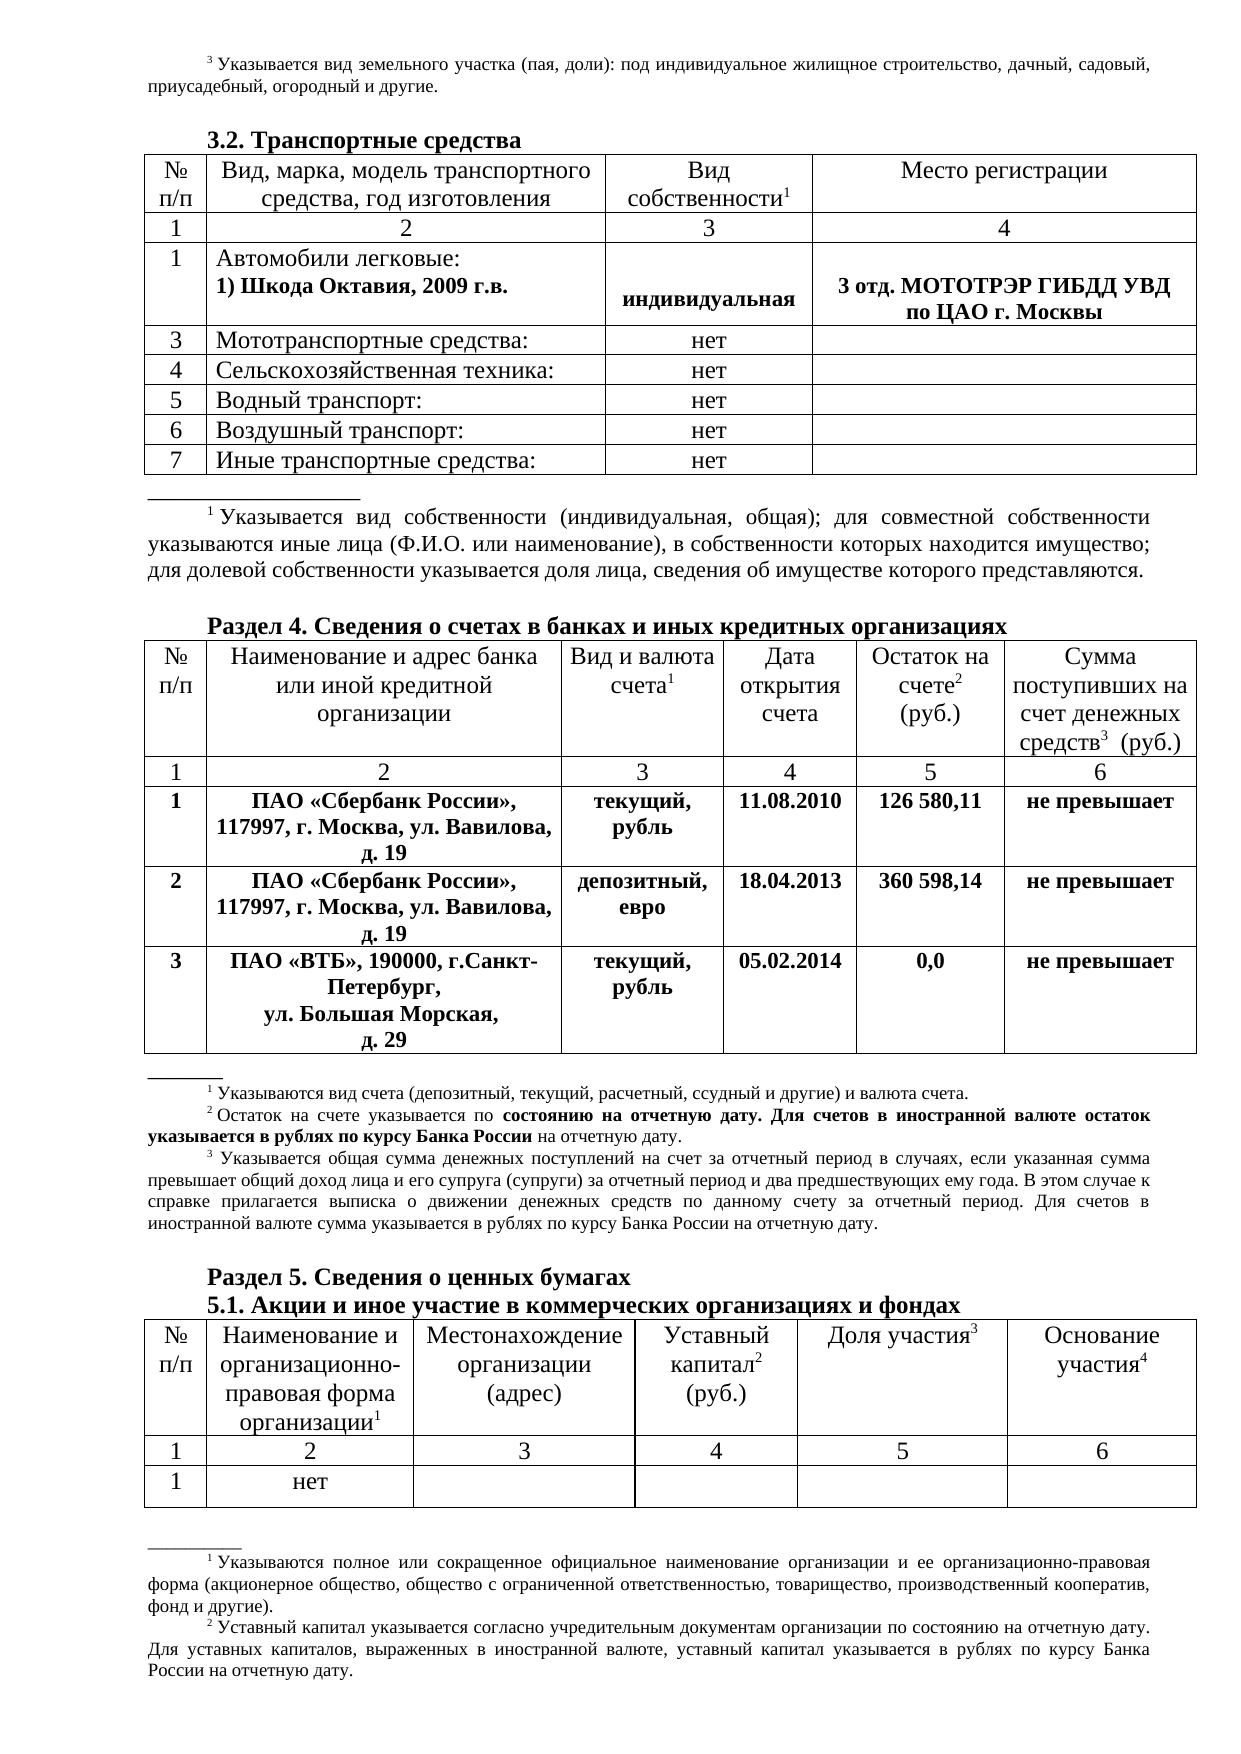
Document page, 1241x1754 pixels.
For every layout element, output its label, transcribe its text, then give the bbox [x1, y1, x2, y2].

text __________ [148, 1530, 1152, 1551]
table_cell нет [606, 326, 812, 354]
table_header Вид и валюта счета1 [562, 641, 723, 756]
table_cell 2 [207, 213, 605, 242]
table_cell 3 [606, 213, 812, 242]
table_cell Сельскохозяйственная техника: [207, 355, 605, 384]
table_header № п/п [145, 641, 206, 756]
table_cell 1 [145, 1466, 206, 1507]
text 1 Указываются вид счета (депозитный, текущий, расчетный, ссудный и другие) и валюта счета. [148, 1082, 1152, 1104]
table_cell [813, 355, 1196, 384]
table_cell 3 [145, 326, 206, 354]
table_header Основание участия4 [1008, 1320, 1196, 1435]
table_cell депозитный, евро [562, 867, 723, 946]
table_cell не превышает [1005, 867, 1196, 946]
text 3.2. Транспортные средства [148, 125, 1152, 154]
table_cell [636, 1466, 797, 1507]
table_cell [414, 1466, 634, 1507]
text 1 Указываются полное или сокращенное официальное наименование организации и ее организационно-правовая форма (акционерное общество, общество с ограниченной ответственностью, товарищество, производственный кооператив, фонд и другие). [148, 1551, 1152, 1616]
text ______ [148, 1054, 1152, 1082]
table_cell 1 [145, 243, 206, 272]
table_cell 1 [145, 1436, 206, 1465]
table_cell Воздушный транспорт: [207, 415, 605, 444]
table_header Дата открытия счета [724, 641, 856, 756]
text 2 Уставный капитал указывается согласно учредительным документам организации по состоянию на отчетную дату. Для уставных капиталов, выраженных в иностранной валюте, уставный капитал указывается в рублях по курсу Банка России на отчетную дату. [148, 1616, 1152, 1681]
table_cell нет [606, 445, 812, 473]
table_cell [798, 1466, 1007, 1507]
table_cell нет [606, 385, 812, 414]
table_cell 18.04.2013 [724, 867, 856, 946]
table_header Вид собственности1 [606, 155, 812, 212]
text 3 Указывается вид земельного участка (пая, доли): под индивидуальное жилищное строительство, дачный, садовый, приусадебный, огородный и другие. [148, 53, 1152, 96]
table_cell 2 [207, 1436, 413, 1465]
table_cell нет [606, 355, 812, 384]
table_cell [813, 415, 1196, 444]
table_cell Водный транспорт: [207, 385, 605, 414]
text 3 Указывается общая сумма денежных поступлений на счет за отчетный период в случаях, если указанная сумма превышает общий доход лица и его супруга (супруги) за отчетный период и два предшествующих ему года. В этом случае к справке прилагается выписка о движении денежных средств по данному счету за отчетный период. Для счетов в иностранной валюте сумма указывается в рублях по курсу Банка России на отчетную дату. [148, 1147, 1152, 1233]
table_header Наименование и адрес банка или иной кредитной организации [207, 641, 561, 756]
table_cell 4 [813, 213, 1196, 242]
table_cell [813, 385, 1196, 414]
table_header № п/п [145, 155, 206, 212]
table_cell 2 [207, 757, 561, 786]
table_cell 7 [145, 445, 206, 473]
table_cell Мототранспортные средства: [207, 326, 605, 354]
table_cell не превышает [1005, 787, 1196, 866]
table_header Доля участия3 [798, 1320, 1007, 1435]
table_header № п/п [145, 1320, 206, 1435]
table_cell 2 [145, 867, 206, 946]
table_cell 05.02.2014 [724, 947, 856, 1052]
table_cell 5 [145, 385, 206, 414]
table_cell ПАО «Сбербанк России», 117997, г. Москва, ул. Вавилова, д. 19 [207, 867, 561, 946]
text 1 Указывается вид собственности (индивидуальная, общая); для совместной собственности указываются иные лица (Ф.И.О. или наименование), в собственности которых находится имущество; для долевой собственности указывается доля лица, сведения об имуществе которого представляются. [148, 503, 1152, 582]
table_cell 4 [636, 1436, 797, 1465]
table_cell 1 [145, 213, 206, 242]
table_cell Автомобили легковые: [207, 243, 605, 272]
table_cell текущий, рубль [562, 787, 723, 866]
table_cell текущий, рубль [562, 947, 723, 1052]
table_cell 3 [562, 757, 723, 786]
text Раздел 5. Сведения о ценных бумагах [148, 1262, 1152, 1291]
table_cell 1 [145, 757, 206, 786]
table_cell [606, 243, 812, 272]
table_cell 4 [145, 355, 206, 384]
table_cell 126 580,11 [857, 787, 1004, 866]
table_cell ПАО «Сбербанк России», 117997, г. Москва, ул. Вавилова, д. 19 [207, 787, 561, 866]
table_cell 11.08.2010 [724, 787, 856, 866]
table_cell нет [207, 1466, 413, 1507]
table_cell 3 отд. МОТОТРЭР ГИБДД УВД по ЦАО г. Москвы [813, 272, 1196, 324]
table_cell [145, 272, 206, 324]
table_cell 3 [414, 1436, 634, 1465]
table_cell 1 [145, 787, 206, 866]
table_cell [813, 445, 1196, 473]
table_header Вид, марка, модель транспортного средства, год изготовления [207, 155, 605, 212]
table_cell 6 [1005, 757, 1196, 786]
table_cell 4 [724, 757, 856, 786]
table_cell 0,0 [857, 947, 1004, 1052]
text _________________ [148, 475, 1152, 503]
table_cell 5 [798, 1436, 1007, 1465]
table_cell 6 [1008, 1436, 1196, 1465]
table_cell [813, 326, 1196, 354]
table_cell ПАО «ВТБ», 190000, г.Санкт-Петербург, ул. Большая Морская, д. 29 [207, 947, 561, 1052]
table_header Сумма поступивших на счет денежных средств3 (руб.) [1005, 641, 1196, 756]
text 2 Остаток на счете указывается по состоянию на отчетную дату. Для счетов в иностранной валюте остаток указывается в рублях по курсу Банка России на отчетную дату. [148, 1104, 1152, 1147]
text 5.1. Акции и иное участие в коммерческих организациях и фондах [148, 1291, 1152, 1319]
table_header Наименование и организационно-правовая форма организации1 [207, 1320, 413, 1435]
table_cell 1) Шкода Октавия, 2009 г.в. [207, 272, 605, 324]
table_cell 360 598,14 [857, 867, 1004, 946]
table_header Местонахождение организации (адрес) [414, 1320, 634, 1435]
table_cell [1008, 1466, 1196, 1507]
table_header Остаток на счете2 (руб.) [857, 641, 1004, 756]
text Раздел 4. Сведения о счетах в банках и иных кредитных организациях [148, 611, 1152, 640]
table_header Место регистрации [813, 155, 1196, 212]
table_cell не превышает [1005, 947, 1196, 1052]
table_cell нет [606, 415, 812, 444]
table_header Уставный капитал2 (руб.) [636, 1320, 797, 1435]
table_cell 5 [857, 757, 1004, 786]
table_cell индивидуальная [606, 272, 812, 324]
table_cell 6 [145, 415, 206, 444]
table_cell [813, 243, 1196, 272]
table_cell 3 [145, 947, 206, 1052]
table_cell Иные транспортные средства: [207, 445, 605, 473]
